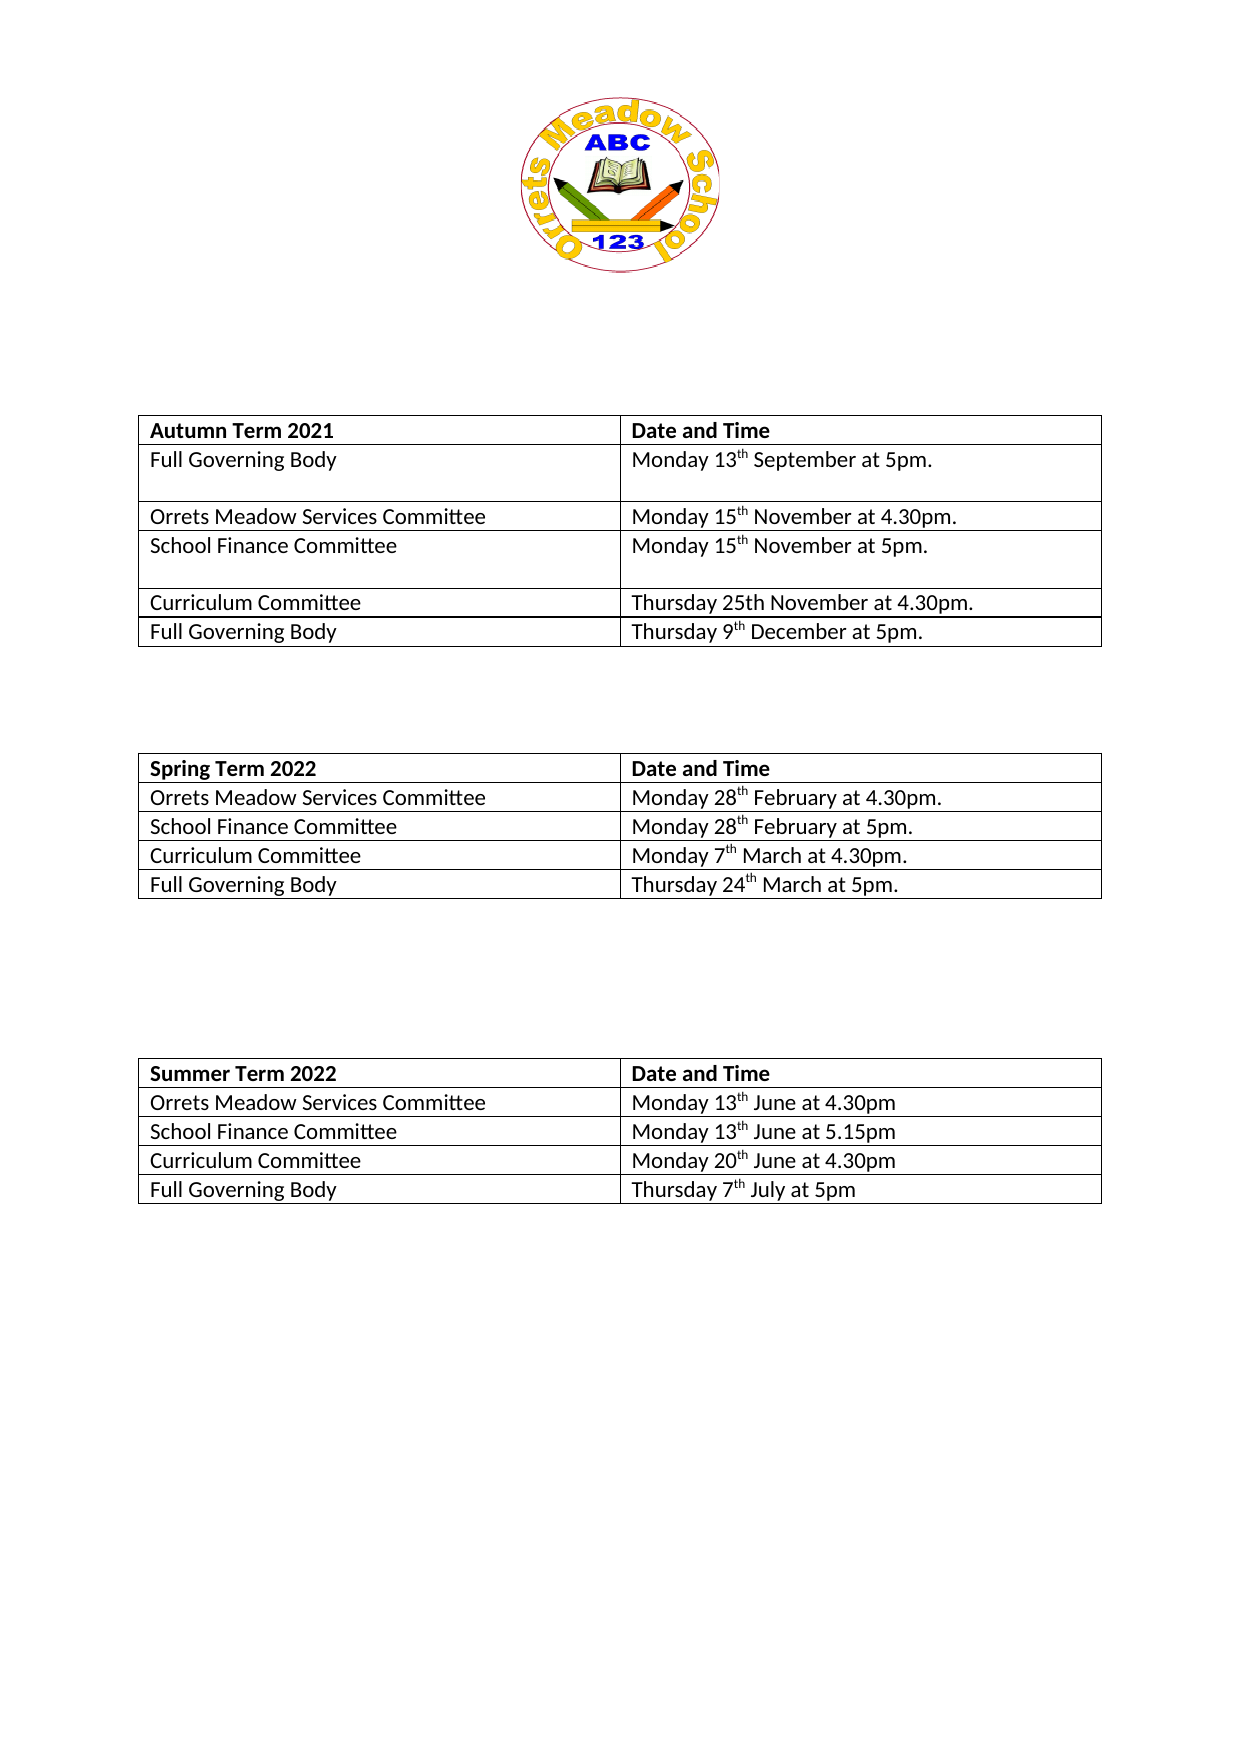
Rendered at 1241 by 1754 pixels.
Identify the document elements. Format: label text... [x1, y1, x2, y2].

table_cell Orrets Meadow Services Committee [139, 1088, 620, 1116]
table_cell Full Governing Body [139, 870, 620, 898]
table_cell Orrets Meadow Services Committee [139, 783, 620, 811]
table_cell Monday 7th March at 4.30pm. [621, 841, 1101, 869]
table_cell Full Governing Body [139, 618, 620, 646]
table_cell Curriculum Committee [139, 841, 620, 869]
table_header Spring Term 2022 [139, 754, 620, 782]
table_cell Curriculum Committee [139, 589, 620, 616]
table_cell Full Governing Body [139, 1175, 620, 1203]
table_cell School Finance Committee [139, 1117, 620, 1145]
table_header Date and Time [621, 754, 1101, 782]
table_cell Monday 28th February at 4.30pm. [621, 783, 1101, 811]
table_cell Orrets Meadow Services Committee [139, 502, 620, 530]
table_header Date and Time [621, 1059, 1101, 1087]
table_cell Thursday 9th December at 5pm. [621, 618, 1101, 646]
table_cell Monday 13th September at 5pm. [621, 445, 1101, 501]
table_header Autumn Term 2021 [139, 416, 620, 444]
table_header Date and Time [621, 416, 1101, 444]
table_cell Monday 28th February at 5pm. [621, 812, 1101, 840]
table_cell Thursday 24th March at 5pm. [621, 870, 1101, 898]
table_header Summer Term 2022 [139, 1059, 620, 1087]
table_cell Monday 20th June at 4.30pm [621, 1146, 1101, 1174]
table_cell Full Governing Body [139, 445, 620, 501]
table_cell Monday 15th November at 4.30pm. [621, 502, 1101, 530]
picture [520, 97, 720, 273]
table_cell Thursday 7th July at 5pm [621, 1175, 1101, 1203]
table_cell Monday 13th June at 4.30pm [621, 1088, 1101, 1116]
table_cell Thursday 25th November at 4.30pm. [621, 589, 1101, 616]
table_cell Curriculum Committee [139, 1146, 620, 1174]
table_cell Monday 13th June at 5.15pm [621, 1117, 1101, 1145]
table_cell School Finance Committee [139, 531, 620, 587]
table_cell School Finance Committee [139, 812, 620, 840]
table_cell Monday 15th November at 5pm. [621, 531, 1101, 587]
